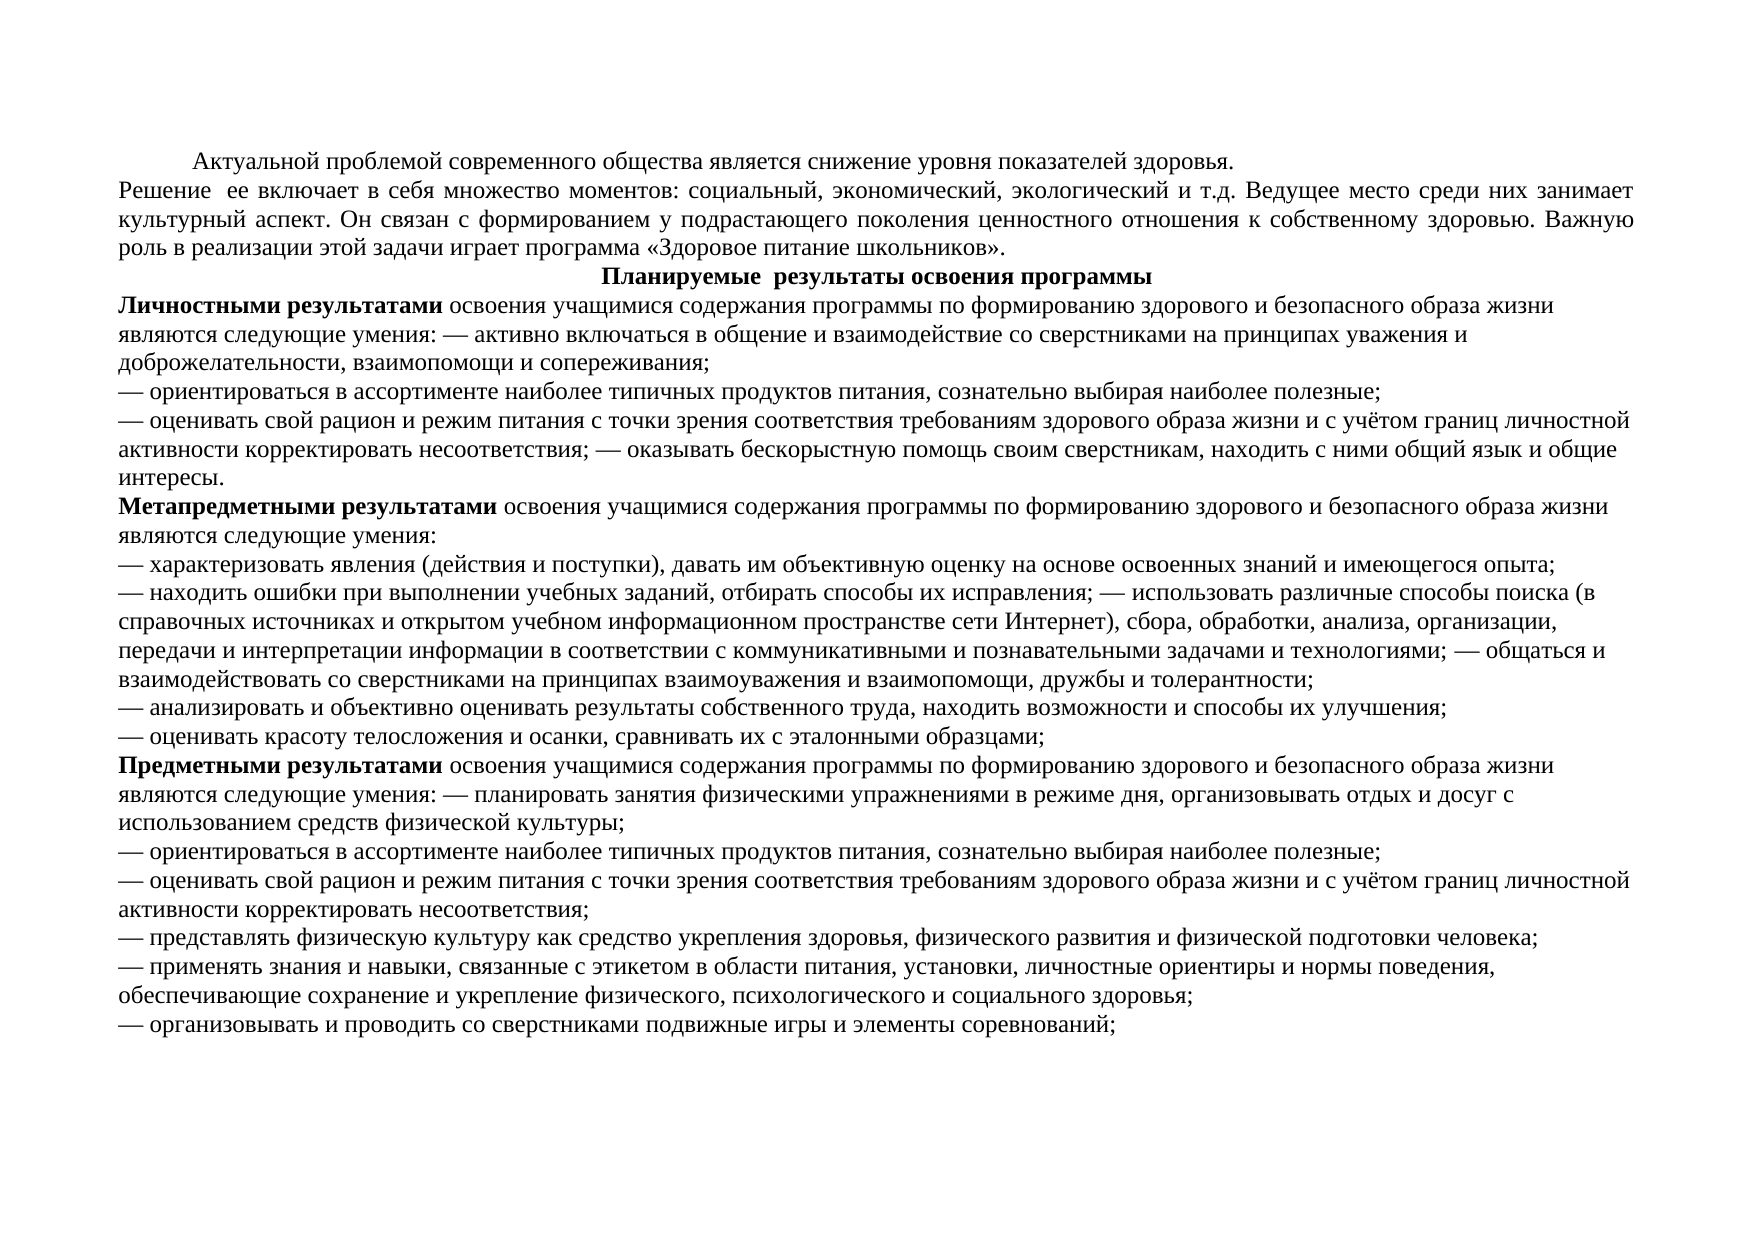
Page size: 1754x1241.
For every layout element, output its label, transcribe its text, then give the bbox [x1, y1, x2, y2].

text Решение ее включает в себя множество моментов: социальный, экономический, экологический и т.д. Ведущее место среди них занимает культурный аспект. Он связан с формированием у подрастающего поколения ценностного отношения к собственному здоровью. Важную роль в реализации этой задачи играет программа «Здоровое питание школьников». [118, 175, 1636, 261]
text — оценивать красоту телосложения и осанки, сравнивать их с эталонными образцами; [118, 721, 1636, 750]
text — анализировать и объективно оценивать результаты собственного труда, находить возможности и способы их улучшения; [118, 692, 1636, 721]
text — ориентироваться в ассортименте наиболее типичных продуктов питания, сознательно выбирая наиболее полезные; [118, 376, 1636, 405]
text — находить ошибки при выполнении учебных заданий, отбирать способы их исправления; — использовать различные способы поиска (в справочных источниках и открытом учебном информационном пространстве сети Интернет), сбора, обработки, анализа, организации, передачи и интерпретации информации в соответствии с коммуникативными и познавательными задачами и технологиями; — общаться и взаимодействовать со сверстниками на принципах взаимоуважения и взаимопомощи, дружбы и толерантности; [118, 577, 1636, 692]
text — организовывать и проводить со сверстниками подвижные игры и элементы соревнований; [118, 1009, 1636, 1037]
text — оценивать свой рацион и режим питания с точки зрения соответствия требованиям здорового образа жизни и с учётом границ личностной активности корректировать несоответствия; [118, 865, 1636, 922]
text Планируемые результаты освоения программы [118, 261, 1636, 290]
text Актуальной проблемой современного общества является снижение уровня показателей здоровья. [118, 146, 1636, 175]
text — представлять физическую культуру как средство укрепления здоровья, физического развития и физической подготовки человека; [118, 922, 1636, 951]
text Предметными результатами освоения учащимися содержания программы по формированию здорового и безопасного образа жизни являются следующие умения: — планировать занятия физическими упражнениями в режиме дня, организовывать отдых и досуг с использованием средств физической культуры; [118, 750, 1636, 836]
text — ориентироваться в ассортименте наиболее типичных продуктов питания, сознательно выбирая наиболее полезные; [118, 836, 1636, 865]
text — применять знания и навыки, связанные с этикетом в области питания, установки, личностные ориентиры и нормы поведения, обеспечивающие сохранение и укрепление физического, психологического и социального здоровья; [118, 951, 1636, 1009]
text — оценивать свой рацион и режим питания с точки зрения соответствия требованиям здорового образа жизни и с учётом границ личностной активности корректировать несоответствия; — оказывать бескорыстную помощь своим сверстникам, находить с ними общий язык и общие интересы. [118, 405, 1636, 491]
text — характеризовать явления (действия и поступки), давать им объективную оценку на основе освоенных знаний и имеющегося опыта; [118, 549, 1636, 577]
text Метапредметными результатами освоения учащимися содержания программы по формированию здорового и безопасного образа жизни являются следующие умения: [118, 491, 1636, 549]
text Личностными результатами освоения учащимися содержания программы по формированию здорового и безопасного образа жизни являются следующие умения: — активно включаться в общение и взаимодействие со сверстниками на принципах уважения и доброжелательности, взаимопомощи и сопереживания; [118, 290, 1636, 376]
